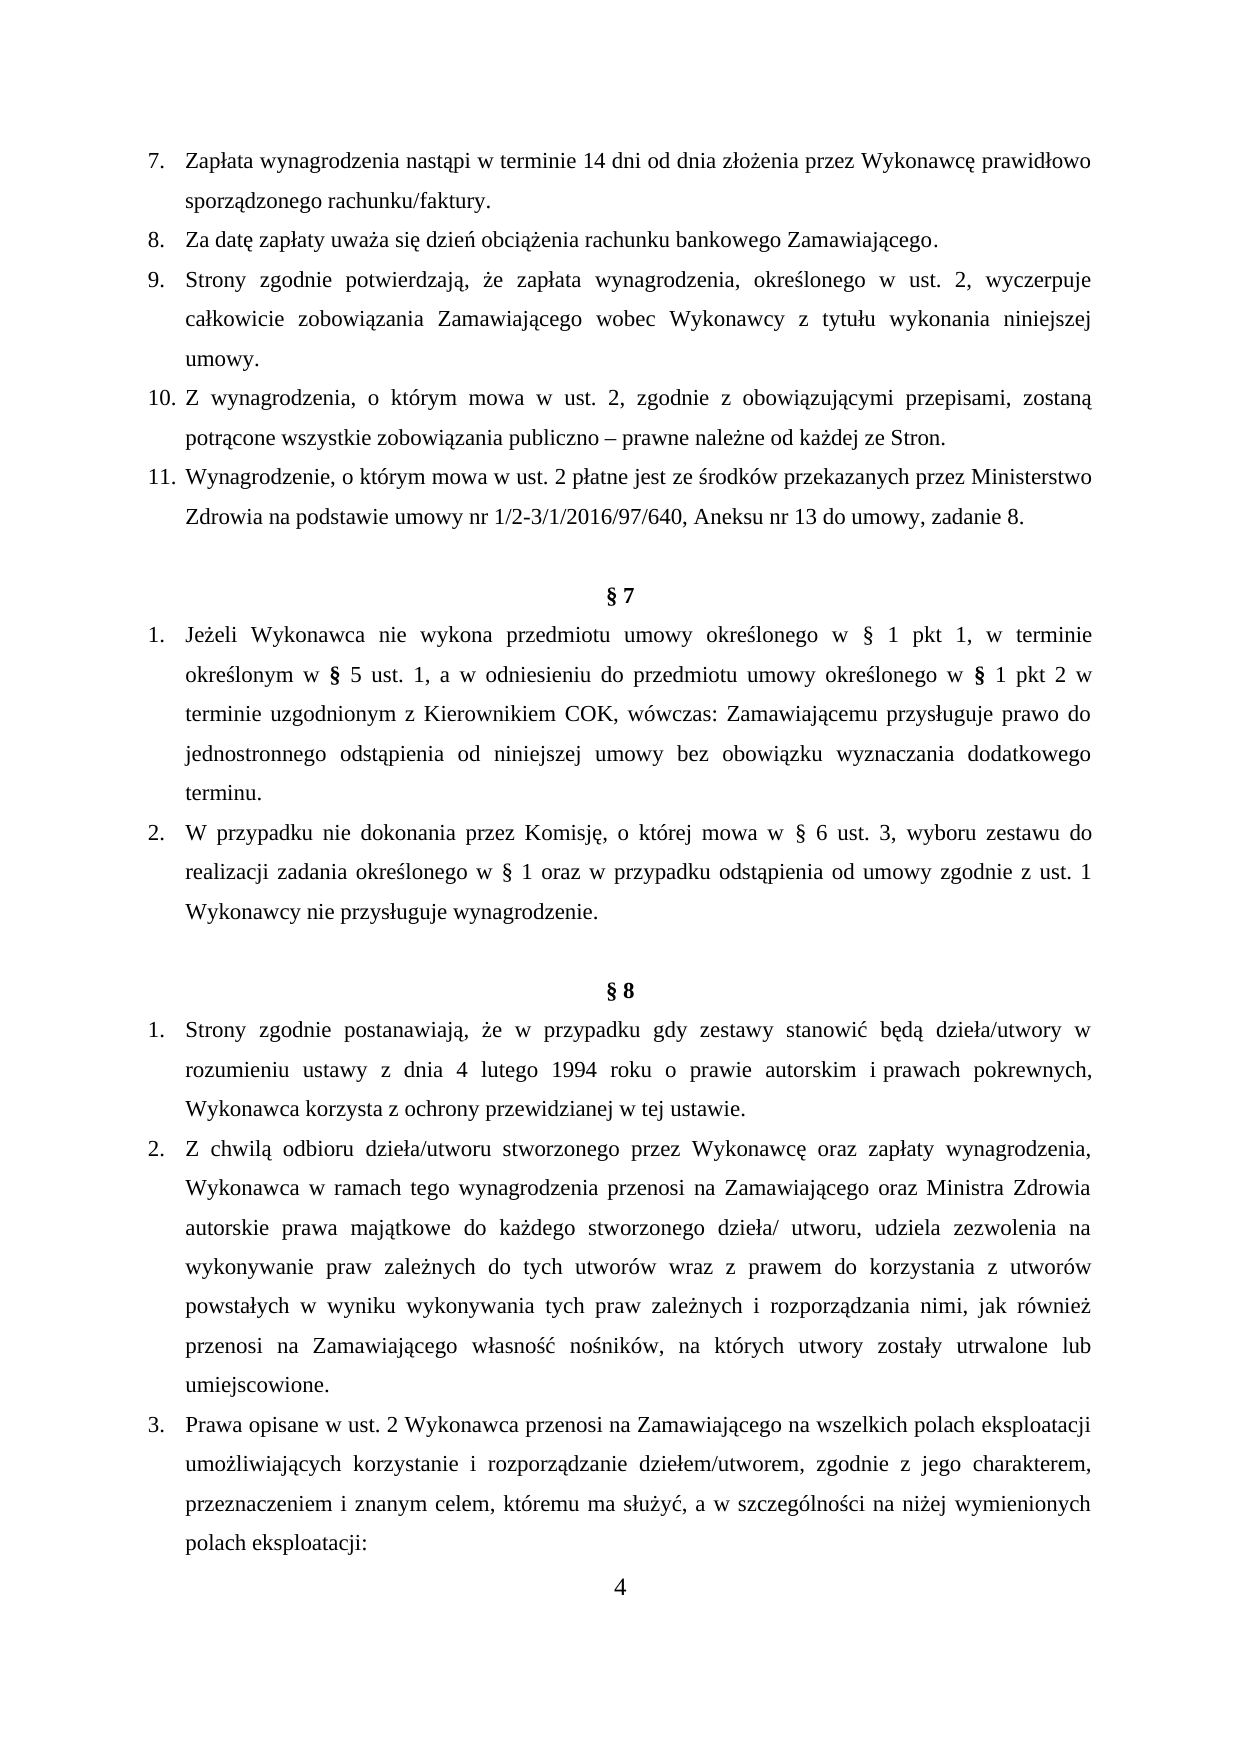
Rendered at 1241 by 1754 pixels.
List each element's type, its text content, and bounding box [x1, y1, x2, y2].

list Jeżeli Wykonawca nie wykona przedmiotu umowy określonego w § 1 pkt 1, w terminie określonym w § 5 ust. 1, a w odniesieniu do przedmiotu umowy określonego w § 1 pkt 2 w terminie uzgodnionym z Kierownikiem COK, wówczas: Zamawiającemu przysługuje prawo do jednostronnego odstąpienia od niniejszej umowy bez obowiązku wyznaczania dodatkowego terminu. [148, 621, 1093, 806]
list W przypadku nie dokonania przez Komisję, o której mowa w § 6 ust. 3, wyboru zestawu do realizacji zadania określonego w § 1 oraz w przypadku odstąpienia od umowy zgodnie z ust. 1 Wykonawcy nie przysługuje wynagrodzenie. [148, 819, 1093, 924]
text § 8 [148, 977, 1093, 1003]
list Zapłata wynagrodzenia nastąpi w terminie 14 dni od dnia złożenia przez Wykonawcę prawidłowo sporządzonego rachunku/faktury. [148, 148, 1093, 213]
list Prawa opisane w ust. 2 Wykonawca przenosi na Zamawiającego na wszelkich polach eksploatacji umożliwiających korzystanie i rozporządzanie dziełem/utworem, zgodnie z jego charakterem, przeznaczeniem i znanym celem, któremu ma służyć, a w szczególności na niżej wymienionych polach eksploatacji: [148, 1411, 1093, 1556]
text § 7 [148, 582, 1093, 608]
list Z chwilą odbioru dzieła/utworu stworzonego przez Wykonawcę oraz zapłaty wynagrodzenia, Wykonawca w ramach tego wynagrodzenia przenosi na Zamawiającego oraz Ministra Zdrowia autorskie prawa majątkowe do każdego stworzonego dzieła/ utworu, udziela zezwolenia na wykonywanie praw zależnych do tych utworów wraz z prawem do korzystania z utworów powstałych w wyniku wykonywania tych praw zależnych i rozporządzania nimi, jak również przenosi na Zamawiającego własność nośników, na których utwory zostały utrwalone lub umiejscowione. [148, 1134, 1093, 1398]
list Za datę zapłaty uważa się dzień obciążenia rachunku bankowego Zamawiającego. [148, 227, 1093, 253]
list Strony zgodnie potwierdzają, że zapłata wynagrodzenia, określonego w ust. 2, wyczerpuje całkowicie zobowiązania Zamawiającego wobec Wykonawcy z tytułu wykonania niniejszej umowy. [148, 266, 1093, 371]
list Wynagrodzenie, o którym mowa w ust. 2 płatne jest ze środków przekazanych przez Ministerstwo Zdrowia na podstawie umowy nr 1/2-3/1/2016/97/640, Aneksu nr 13 do umowy, zadanie 8. [148, 463, 1093, 529]
list Z wynagrodzenia, o którym mowa w ust. 2, zgodnie z obowiązującymi przepisami, zostaną potrącone wszystkie zobowiązania publiczno – prawne należne od każdej ze Stron. [148, 384, 1093, 450]
list Strony zgodnie postanawiają, że w przypadku gdy zestawy stanowić będą dzieła/utwory w rozumieniu ustawy z dnia 4 lutego 1994 roku o prawie autorskim i prawach pokrewnych, Wykonawca korzysta z ochrony przewidzianej w tej ustawie. [148, 1016, 1093, 1121]
